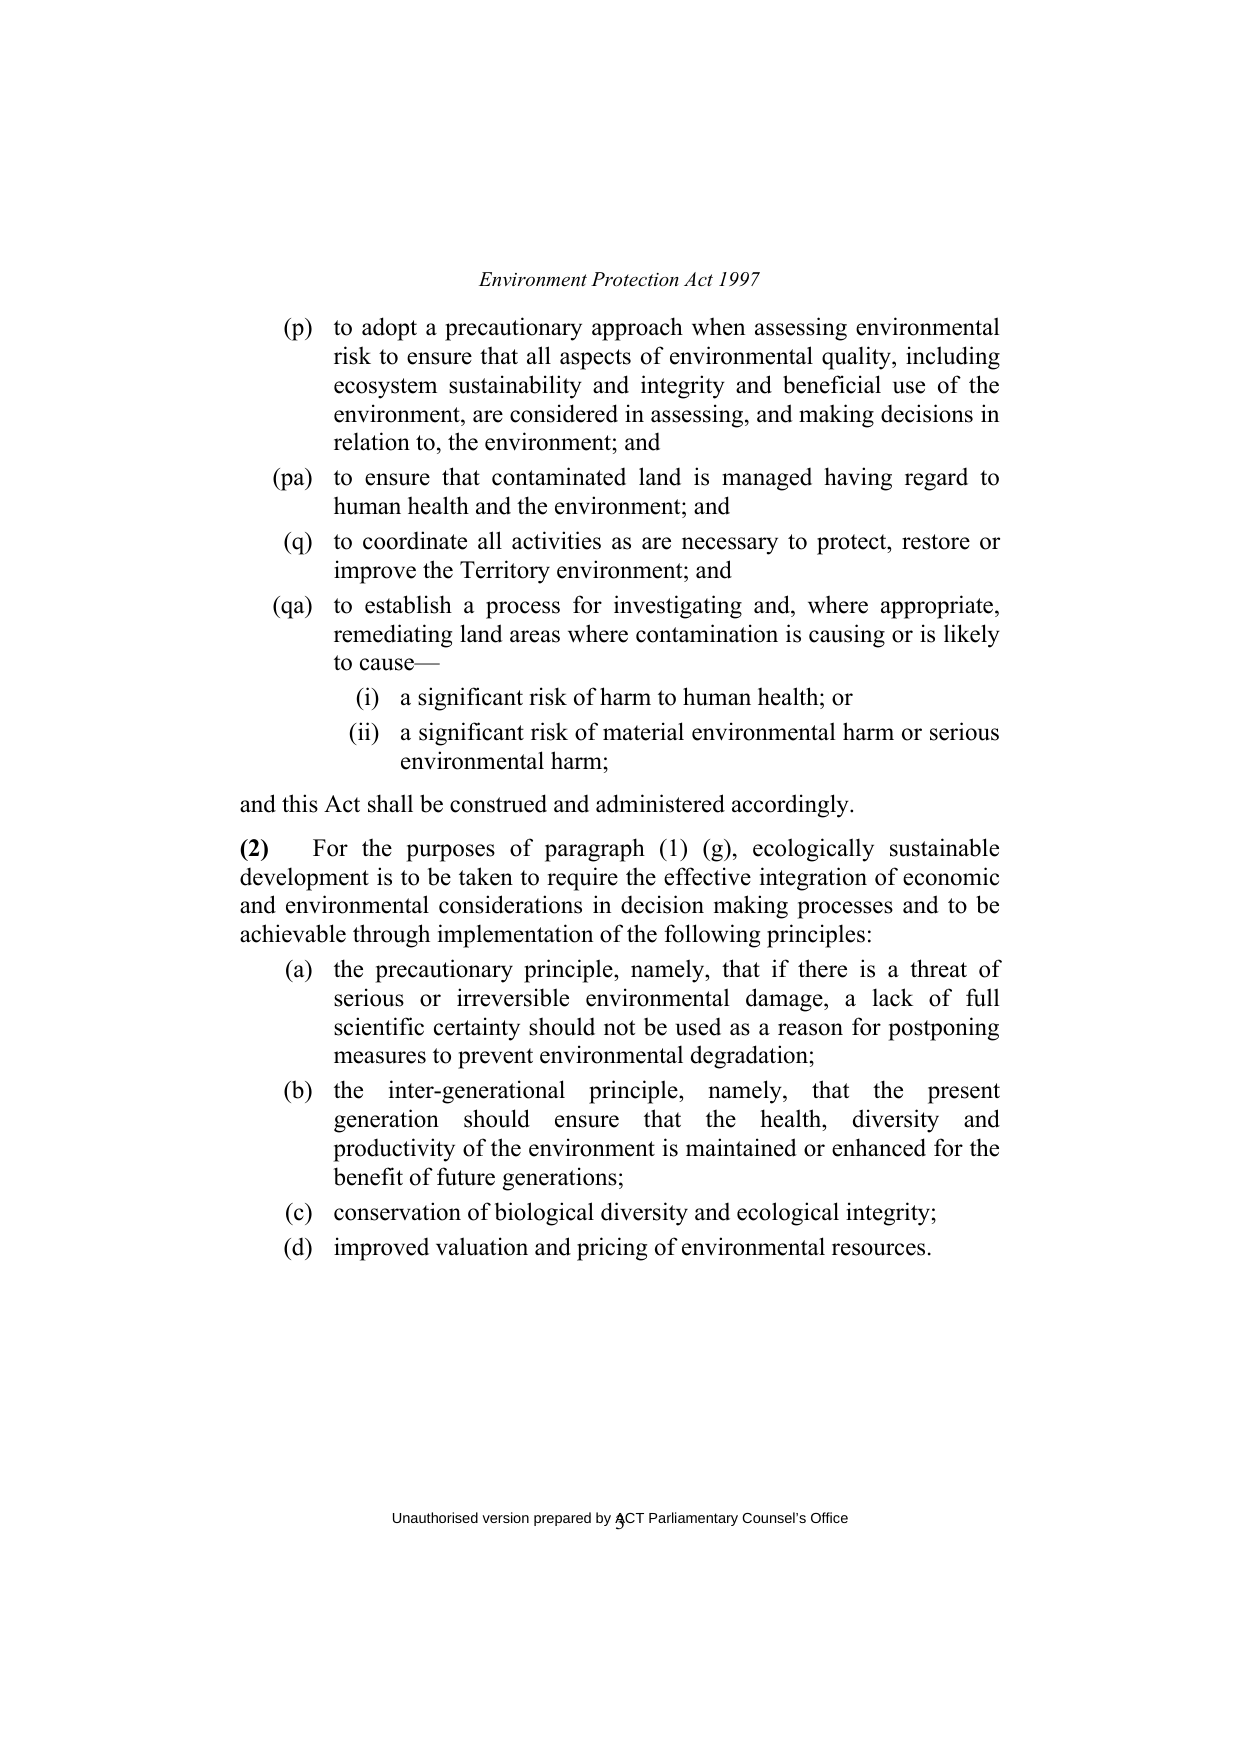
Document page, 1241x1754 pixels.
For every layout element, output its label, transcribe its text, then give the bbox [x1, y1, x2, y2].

text (ii) a significant risk of material environmental harm or serious environmental harm; [239, 717, 1001, 775]
text (q) to coordinate all activities as are necessary to protect, restore or improve the Territory environment; and [239, 526, 1001, 584]
text (2) For the purposes of paragraph (1) (g), ecologically sustainable development is to be taken to require the effective integration of economic and environmental considerations in decision making processes and to be achievable through implementation of the following principles: [239, 833, 1001, 948]
text (p) to adopt a precautionary approach when assessing environmental risk to ensure that all aspects of environmental quality, including ecosystem sustainability and integrity and beneficial use of the environment, are considered in assessing, and making decisions in relation to, the environment; and [239, 312, 1001, 456]
text (a) the precautionary principle, namely, that if there is a threat of serious or irreversible environmental damage, a lack of full scientific certainty should not be used as a reason for postponing measures to prevent environmental degradation; [239, 954, 1001, 1069]
text (d) improved valuation and pricing of environmental resources. [239, 1232, 1001, 1260]
text (i) a significant risk of harm to human health; or [239, 682, 1001, 711]
text (qa) to establish a process for investigating and, where appropriate, remediating land areas where contamination is causing or is likely to cause— [239, 590, 1001, 676]
text and this Act shall be construed and administered accordingly. [239, 789, 1001, 818]
text (pa) to ensure that contaminated land is managed having regard to human health and the environment; and [239, 462, 1001, 520]
text (b) the inter-generational principle, namely, that the present generation should ensure that the health, diversity and productivity of the environment is maintained or enhanced for the benefit of future generations; [239, 1075, 1001, 1190]
text (c) conservation of biological diversity and ecological integrity; [239, 1197, 1001, 1225]
